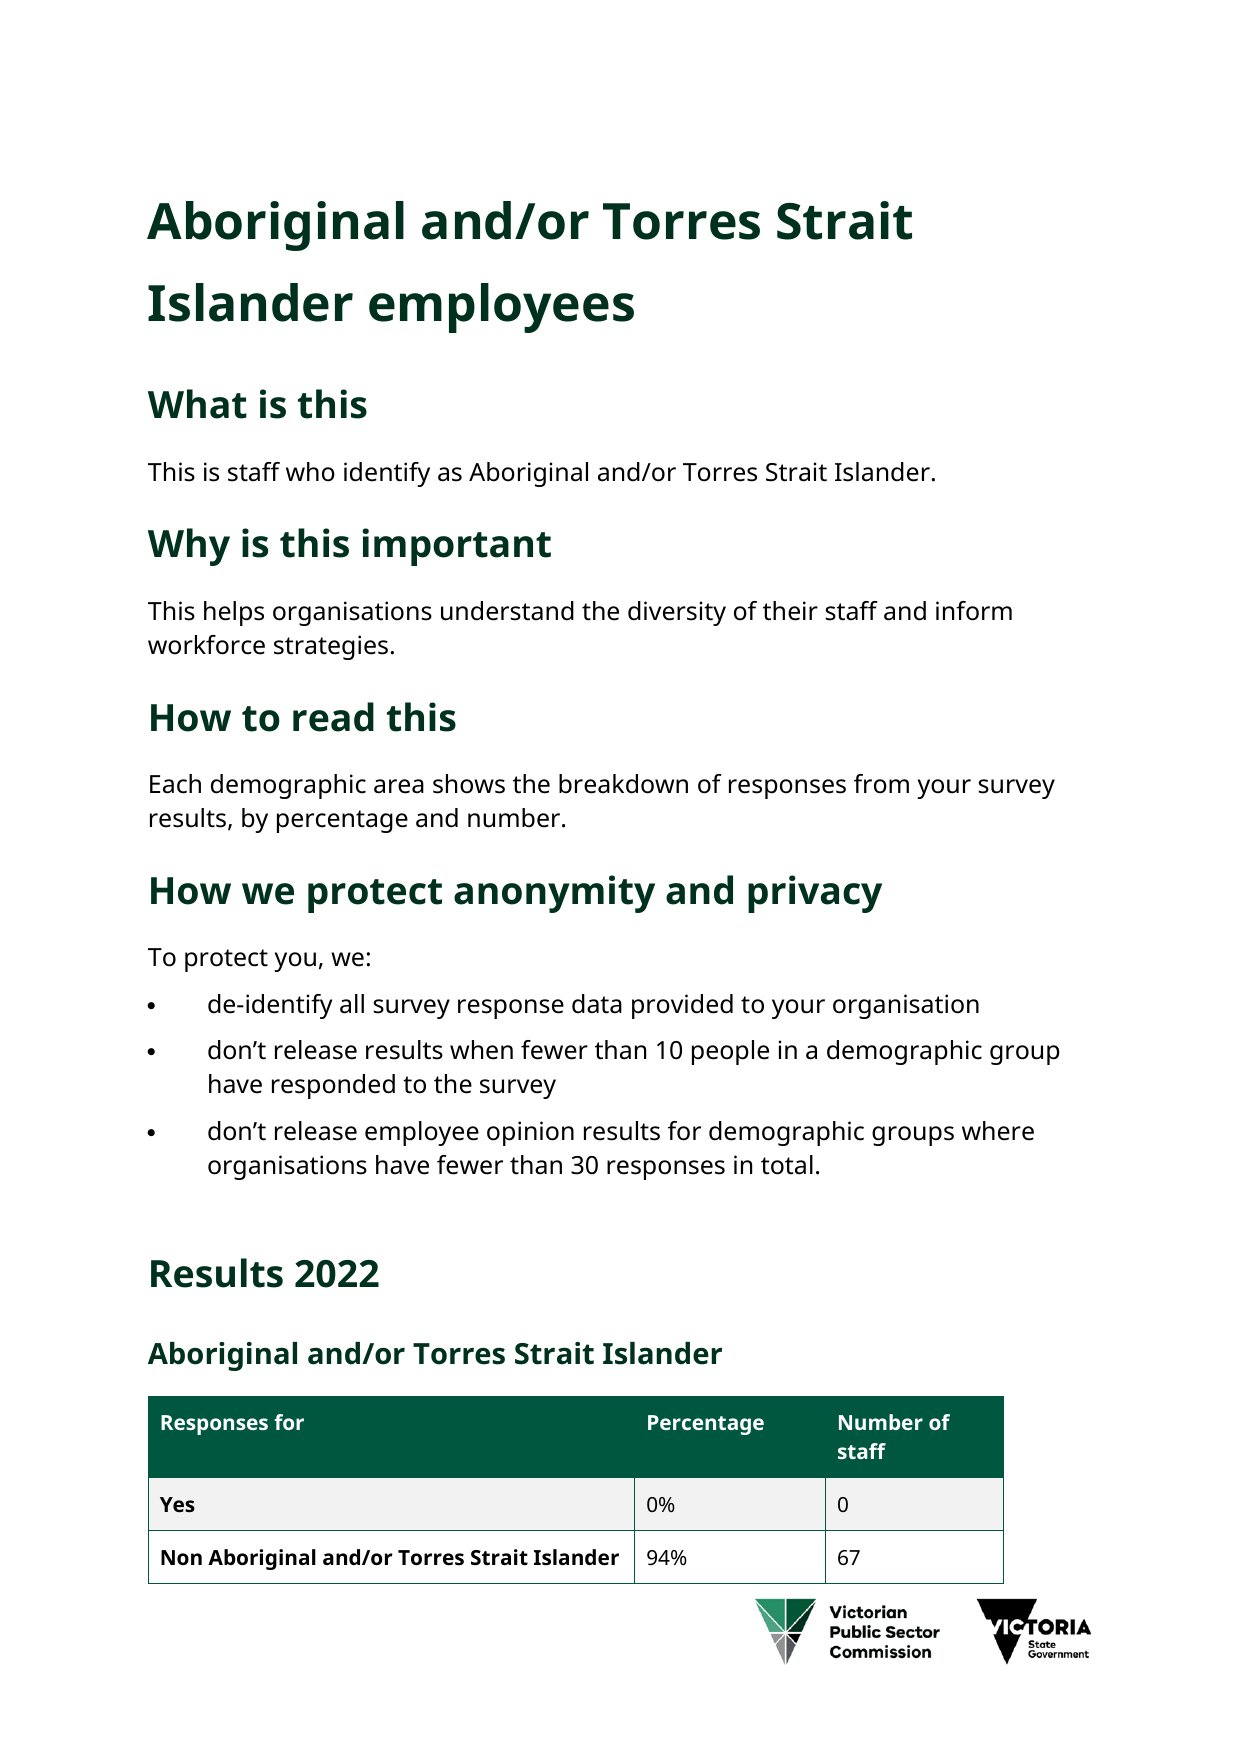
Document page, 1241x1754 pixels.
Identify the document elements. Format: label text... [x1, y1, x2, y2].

text Each demographic area shows the breakdown of responses from your survey results, by percentage and number. [148, 767, 1092, 835]
subtitle Aboriginal and/or Torres Strait Islander [148, 1333, 1092, 1373]
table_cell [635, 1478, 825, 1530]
subtitle Results 2022 [148, 1247, 1092, 1298]
subtitle Aboriginal and/or Torres Strait Islander employees [148, 186, 1092, 336]
list don’t release results when fewer than 10 people in a demographic group have responded to the survey [148, 1033, 1092, 1101]
subtitle Why is this important [148, 518, 1092, 569]
text This is staff who identify as Aboriginal and/or Torres Strait Islander. [148, 454, 1092, 488]
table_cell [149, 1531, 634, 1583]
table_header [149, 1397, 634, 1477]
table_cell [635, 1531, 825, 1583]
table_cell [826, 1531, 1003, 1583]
subtitle How we protect anonymity and privacy [148, 864, 1092, 915]
subtitle How to read this [148, 691, 1092, 742]
text This helps organisations understand the diversity of their staff and inform workforce strategies. [148, 593, 1092, 662]
list don’t release employee opinion results for demographic groups where organisations have fewer than 30 responses in total. [148, 1113, 1092, 1181]
picture [754, 1598, 1093, 1666]
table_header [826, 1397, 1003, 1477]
subtitle What is this [148, 379, 1092, 430]
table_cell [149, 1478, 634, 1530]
list de-identify all survey response data provided to your organisation [148, 986, 1092, 1020]
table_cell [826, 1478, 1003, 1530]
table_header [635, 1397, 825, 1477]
text To protect you, we: [148, 940, 1092, 974]
